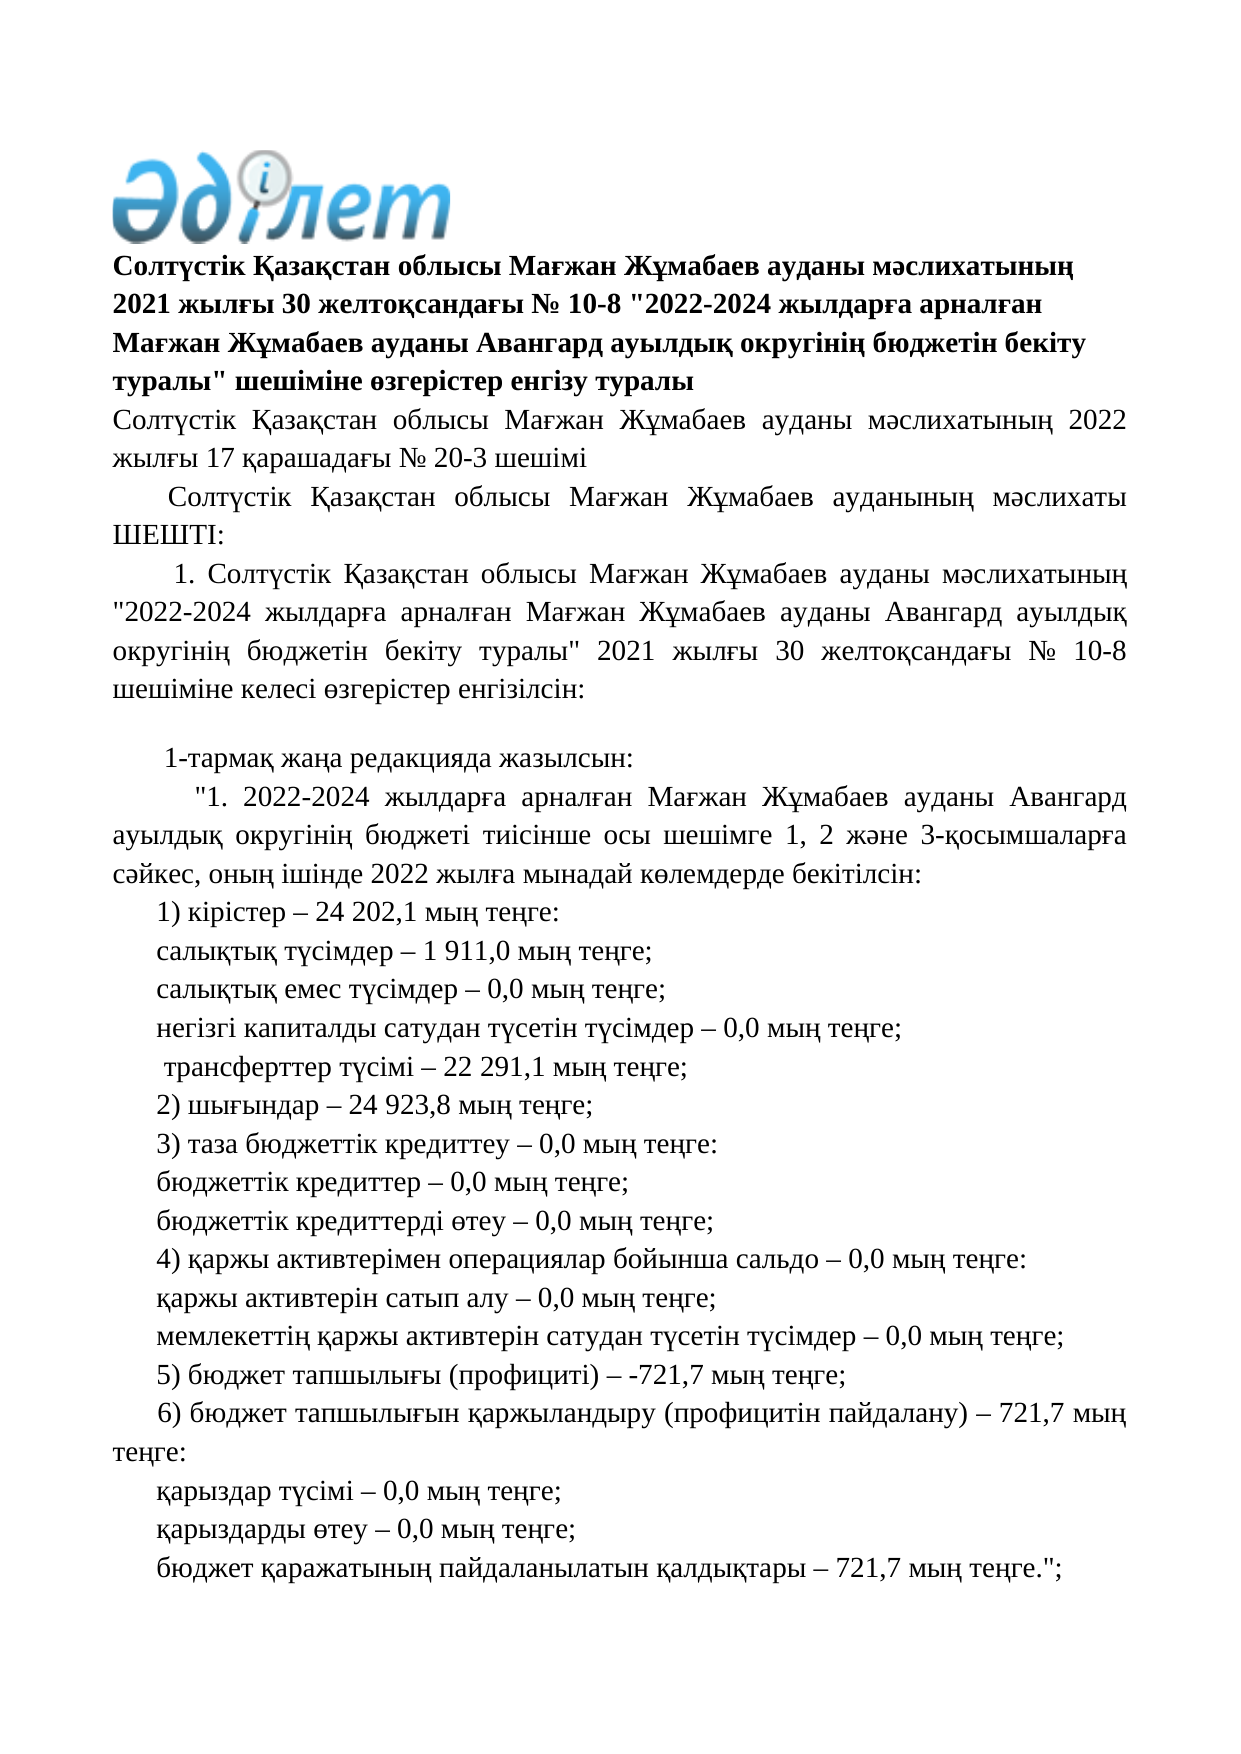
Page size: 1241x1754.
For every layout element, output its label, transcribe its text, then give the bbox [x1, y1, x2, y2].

text Солтүстік Қазақстан облысы Мағжан Жұмабаев ауданы мәслихатының 2022 жылғы 17 қарашадағы № 20-3 шешімі [112, 402, 1128, 474]
text 6) бюджет тапшылығын қаржыландыру (профицитін пайдалану) – 721,7 мың теңге: [112, 1396, 1128, 1468]
text Солтүстік Қазақстан облысы Мағжан Жұмабаев ауданы мәслихатының 2021 жылғы 30 желтоқсандағы № 10-8 "2022-2024 жылдарға арналған Мағжан Жұмабаев ауданы Авангард ауылдық округінің бюджетін бекіту туралы" шешіміне өзгерістер енгізу туралы [112, 248, 1128, 397]
text қарыздарды өтеу – 0,0 мың теңге; [112, 1511, 1128, 1545]
text негізгі капиталды сатудан түсетін түсімдер – 0,0 мың теңге; [112, 1010, 1128, 1044]
text бюджеттік кредиттер – 0,0 мың теңге; [112, 1164, 1128, 1198]
picture [112, 150, 451, 244]
text 5) бюджет тапшылығы (профициті) – -721,7 мың теңге; [112, 1357, 1128, 1391]
text салықтық түсімдер – 1 911,0 мың теңге; [112, 933, 1128, 967]
text 2) шығындар – 24 923,8 мың теңге; [112, 1087, 1128, 1121]
text трансферттер түсімі – 22 291,1 мың теңге; [112, 1049, 1128, 1082]
text 1-тармақ жаңа редакцияда жазылсын: [112, 740, 1128, 774]
text 3) таза бюджеттік кредиттеу – 0,0 мың теңге: [112, 1126, 1128, 1159]
text 1) кірістер – 24 202,1 мың теңге: [112, 894, 1128, 928]
text қарыздар түсімі – 0,0 мың теңге; [112, 1473, 1128, 1506]
text салықтық емес түсімдер – 0,0 мың теңге; [112, 972, 1128, 1005]
text 1. Солтүстік Қазақстан облысы Мағжан Жұмабаев ауданы мәслихатының "2022-2024 жылдарға арналған Мағжан Жұмабаев ауданы Авангард ауылдық округінің бюджетін бекіту туралы" 2021 жылғы 30 желтоқсандағы № 10-8 шешіміне келесі өзгерістер енгізілсін: [112, 556, 1128, 705]
text "1. 2022-2024 жылдарға арналған Мағжан Жұмабаев ауданы Авангард ауылдық округінің бюджеті тиісінше осы шешімге 1, 2 және 3-қосымшаларға сәйкес, оның ішінде 2022 жылға мынадай көлемдерде бекітілсін: [112, 779, 1128, 889]
text 4) қаржы активтерімен операциялар бойынша сальдо – 0,0 мың теңге: [112, 1241, 1128, 1275]
text бюджет қаражатының пайдаланылатын қалдықтары – 721,7 мың теңге."; [112, 1550, 1128, 1583]
text қаржы активтерін сатып алу – 0,0 мың теңге; [112, 1280, 1128, 1313]
text Солтүстік Қазақстан облысы Мағжан Жұмабаев ауданының мәслихаты ШЕШТІ: [112, 479, 1128, 551]
text бюджеттік кредиттерді өтеу – 0,0 мың теңге; [112, 1203, 1128, 1236]
text мемлекеттің қаржы активтерін сатудан түсетін түсімдер – 0,0 мың теңге; [112, 1318, 1128, 1352]
